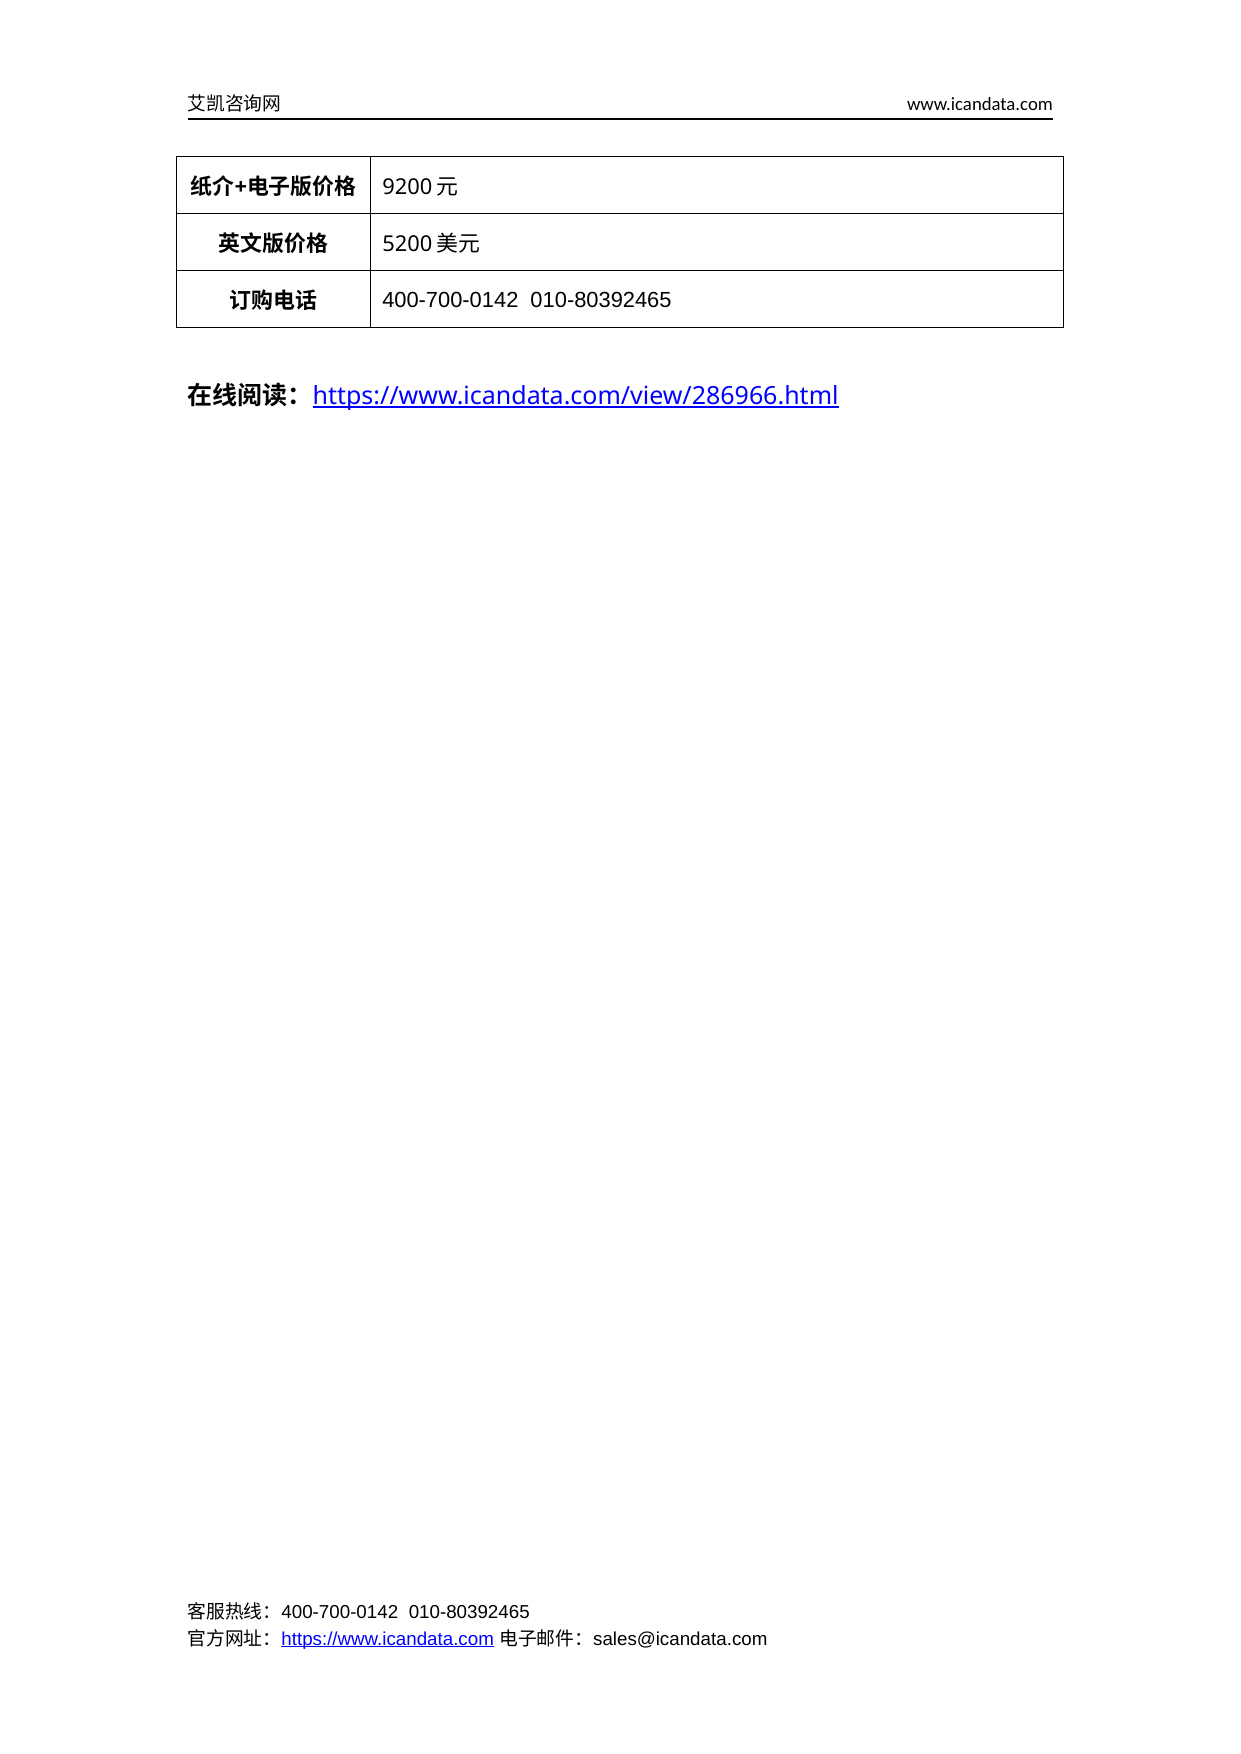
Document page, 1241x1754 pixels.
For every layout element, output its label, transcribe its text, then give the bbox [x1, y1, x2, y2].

table_cell 英文版价格 [177, 214, 370, 270]
table_cell 9200元 [371, 157, 1063, 213]
table_cell 400-700-0142 010-80392465 [371, 271, 1063, 327]
table_cell 5200美元 [371, 214, 1063, 270]
text 在线阅读：https://www.icandata.com/view/286966.html [187, 361, 1053, 426]
table_cell 纸介+电子版价格 [177, 157, 370, 213]
table_cell 订购电话 [177, 271, 370, 327]
